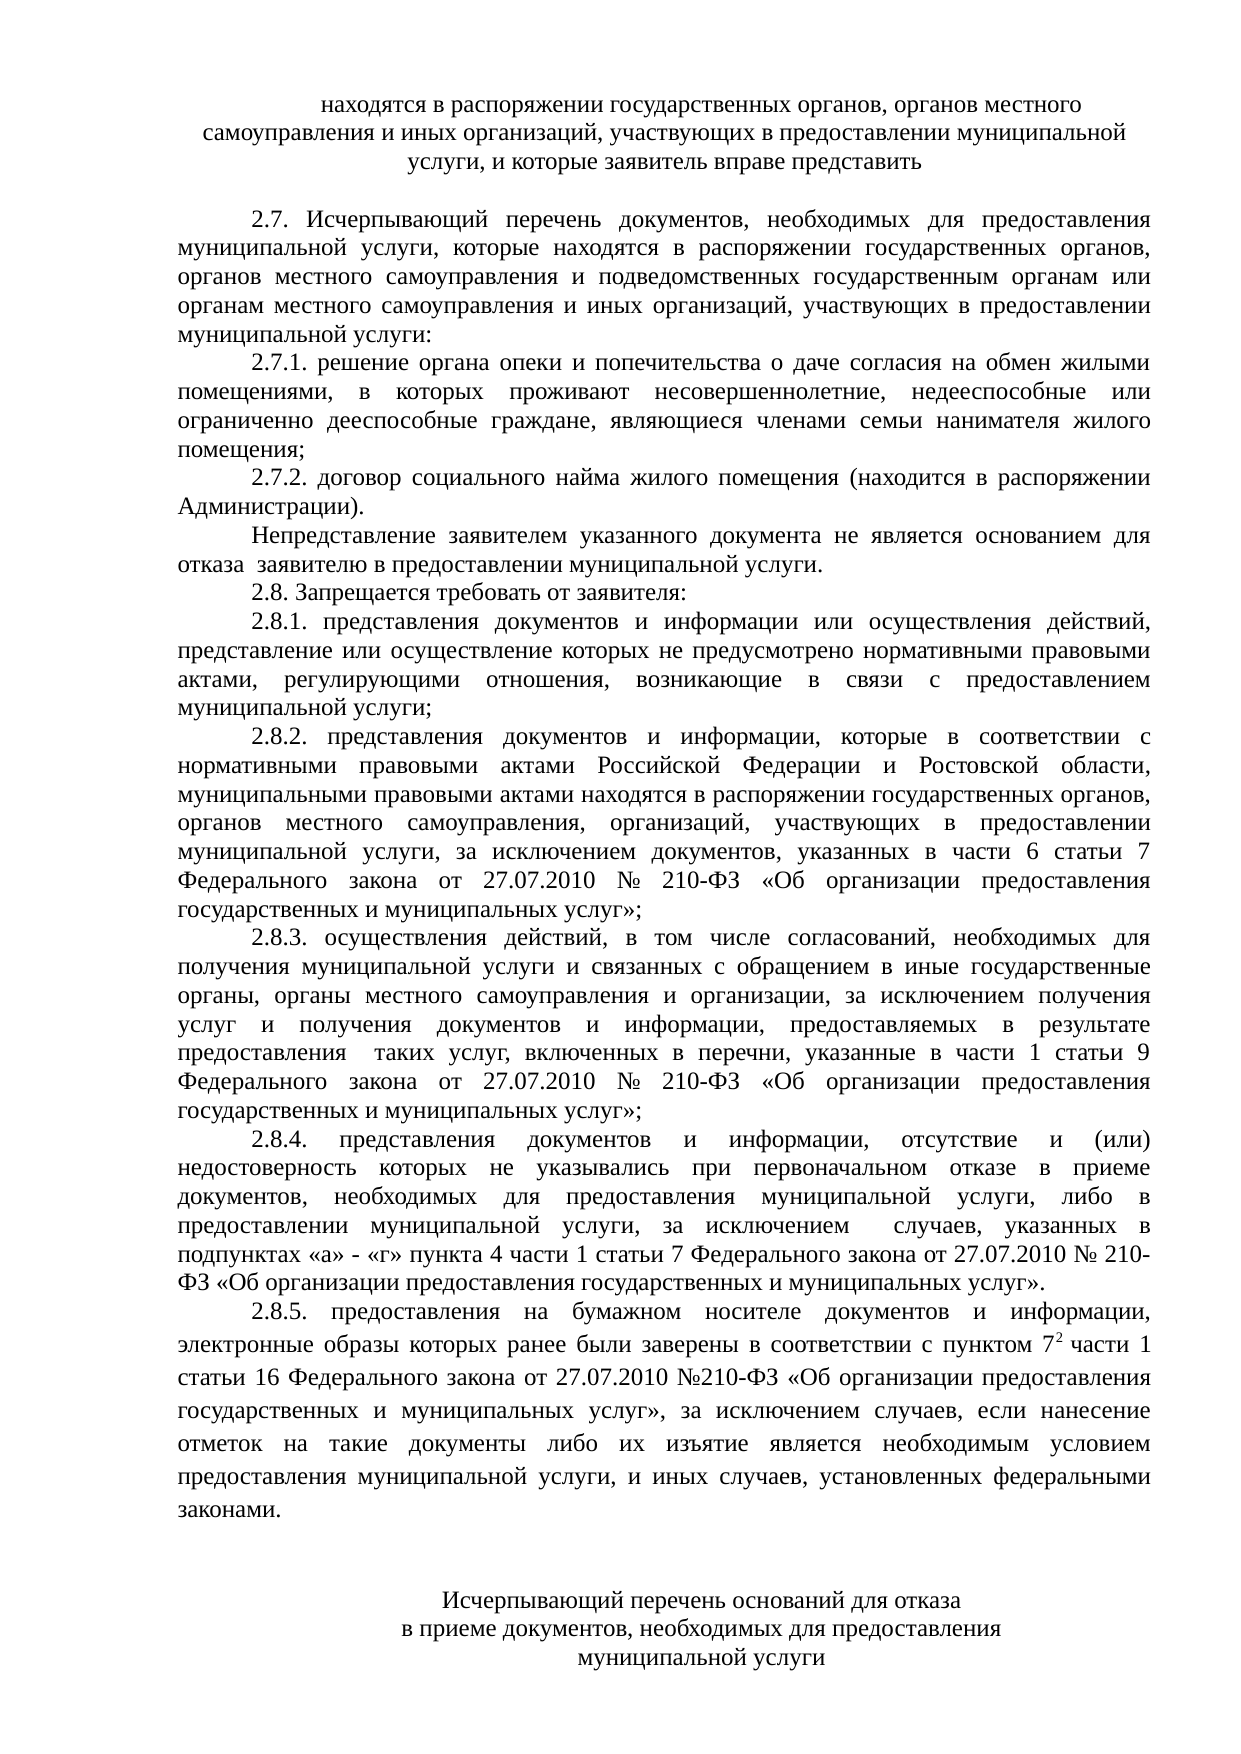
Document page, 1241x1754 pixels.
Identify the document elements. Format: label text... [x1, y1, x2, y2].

text находятся в распоряжении государственных органов, органов местного самоуправления и иных организаций, участвующих в предоставлении муниципальной услуги, и которые заявитель вправе представить [177, 89, 1152, 175]
text 2.8. Запрещается требовать от заявителя: [177, 577, 1152, 606]
text 2.8.2. представления документов и информации, которые в соответствии с нормативными правовыми актами Российской Федерации и Ростовской области, муниципальными правовыми актами находятся в распоряжении государственных органов, органов местного самоуправления, организаций, участвующих в предоставлении муниципальной услуги, за исключением документов, указанных в части 6 статьи 7 Федерального закона от 27.07.2010 № 210-ФЗ «Об организации предоставления государственных и муниципальных услуг»; [177, 721, 1152, 922]
text 2.8.3. осуществления действий, в том числе согласований, необходимых для получения муниципальной услуги и связанных с обращением в иные государственные органы, органы местного самоуправления и организации, за исключением получения услуг и получения документов и информации, предоставляемых в результате предоставления таких услуг, включенных в перечни, указанные в части 1 статьи 9 Федерального закона от 27.07.2010 № 210-ФЗ «Об организации предоставления государственных и муниципальных услуг»; [177, 922, 1152, 1124]
text Исчерпывающий перечень оснований для отказа [177, 1585, 1152, 1613]
text Непредставление заявителем указанного документа не является основанием для отказа заявителю в предоставлении муниципальной услуги. [177, 520, 1152, 577]
text 2.7.1. решение органа опеки и попечительства о даче согласия на обмен жилыми помещениями, в которых проживают несовершеннолетние, недееспособные или ограниченно дееспособные граждане, являющиеся членами семьи нанимателя жилого помещения; [177, 347, 1152, 462]
text муниципальной услуги [177, 1642, 1152, 1671]
text 2.7.2. договор социального найма жилого помещения (находится в распоряжении Администрации). [177, 462, 1152, 520]
text в приеме документов, необходимых для предоставления [177, 1613, 1152, 1642]
text 2.8.5. предоставления на бумажном носителе документов и информации, электронные образы которых ранее были заверены в соответствии с пунктом 72 части 1 статьи 16 Федерального закона от 27.07.2010 №210-ФЗ «Об организации предоставления государственных и муниципальных услуг», за исключением случаев, если нанесение отметок на такие документы либо их изъятие является необходимым условием предоставления муниципальной услуги, и иных случаев, установленных федеральными законами. [177, 1296, 1152, 1523]
text 2.7. Исчерпывающий перечень документов, необходимых для предоставления муниципальной услуги, которые находятся в распоряжении государственных органов, органов местного самоуправления и подведомственных государственным органам или органам местного самоуправления и иных организаций, участвующих в предоставлении муниципальной услуги: [177, 204, 1152, 347]
text 2.8.4. представления документов и информации, отсутствие и (или) недостоверность которых не указывались при первоначальном отказе в приеме документов, необходимых для предоставления муниципальной услуги, либо в предоставлении муниципальной услуги, за исключением случаев, указанных в подпунктах «а» - «г» пункта 4 части 1 статьи 7 Федерального закона от 27.07.2010 № 210-ФЗ «Об организации предоставления государственных и муниципальных услуг». [177, 1124, 1152, 1296]
text 2.8.1. представления документов и информации или осуществления действий, представление или осуществление которых не предусмотрено нормативными правовыми актами, регулирующими отношения, возникающие в связи с предоставлением муниципальной услуги; [177, 606, 1152, 721]
